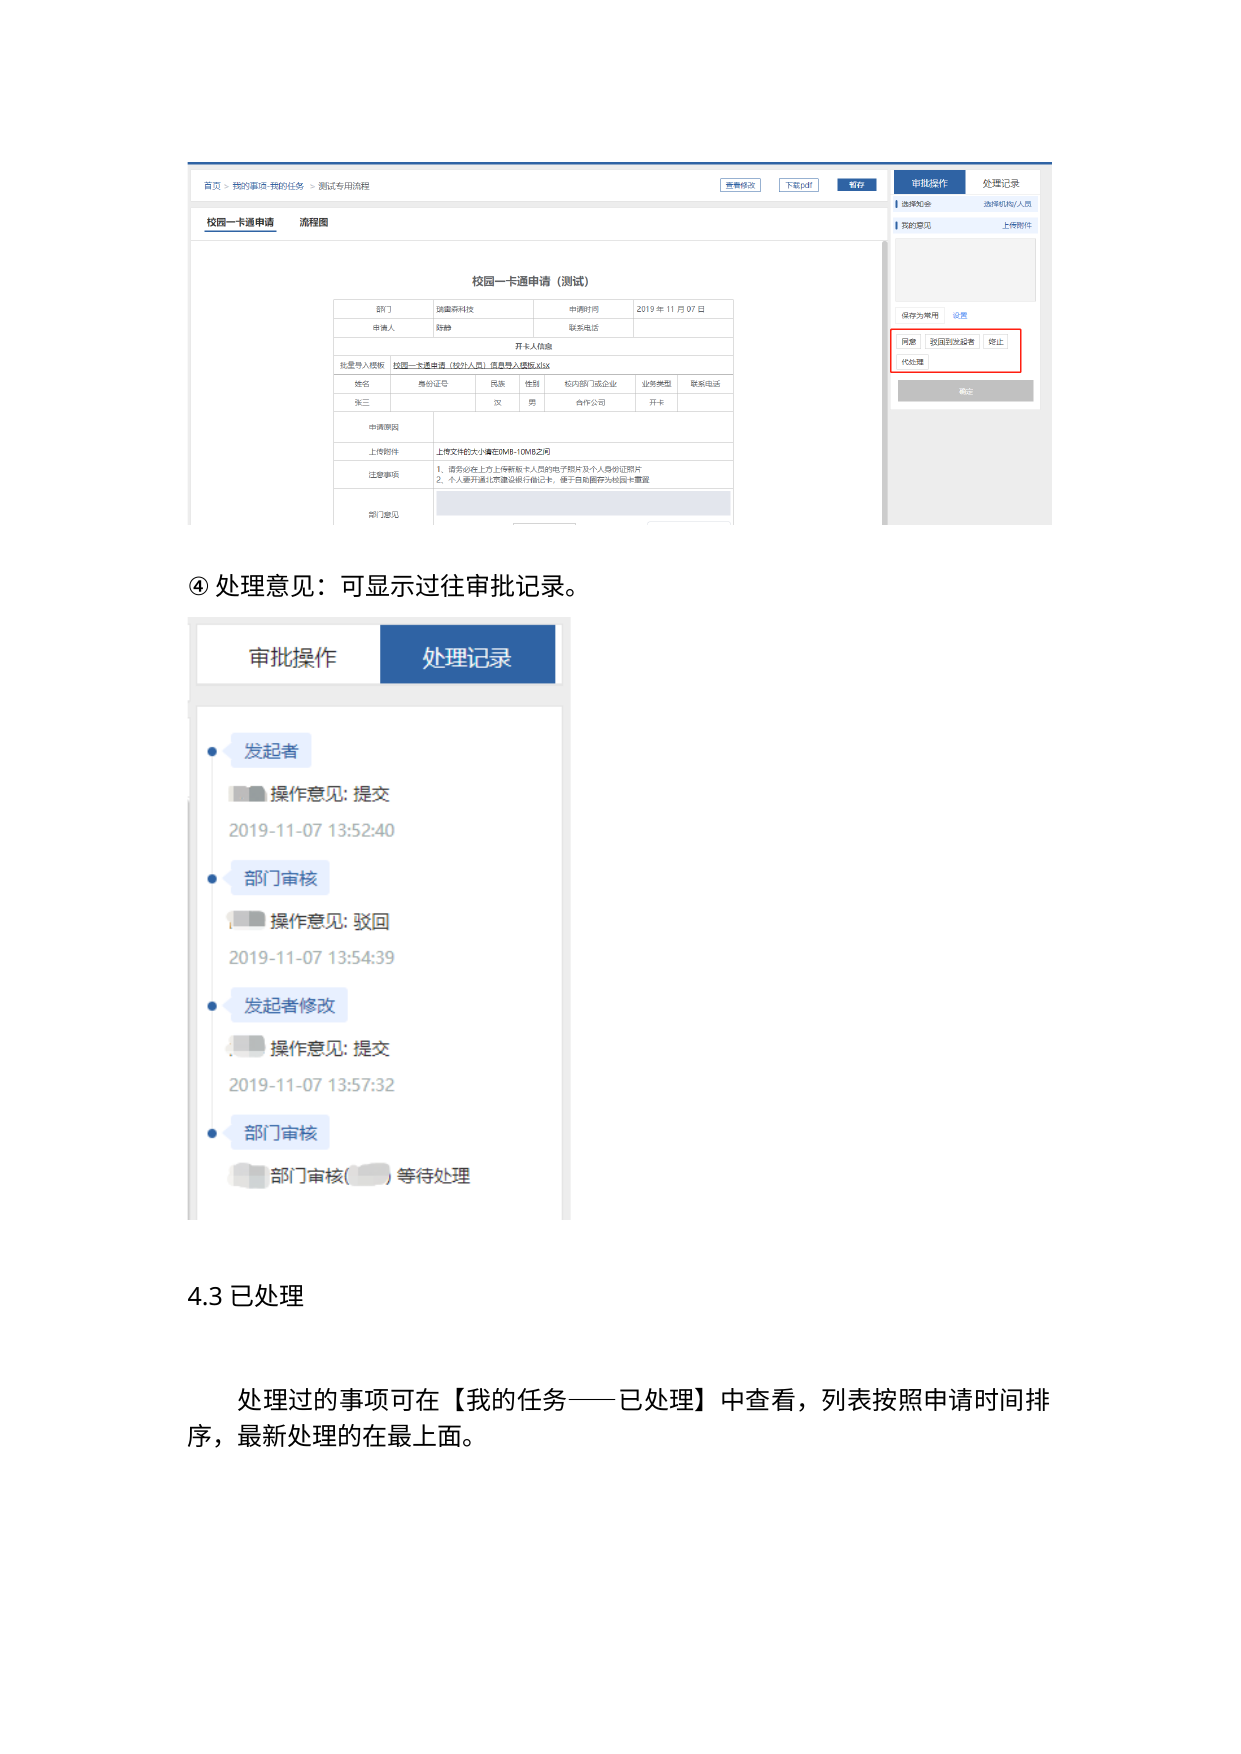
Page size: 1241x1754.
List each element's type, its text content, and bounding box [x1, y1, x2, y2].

picture [187, 617, 571, 1220]
text ④处理意见：可显示过往审批记录。 [187, 552, 1053, 617]
picture [187, 162, 1052, 525]
subtitle 4.3 已处理 [187, 1262, 1053, 1327]
text 处理过的事项可在【我的任务——已处理】中查看，列表按照申请时间排序，最新处理的在最上面。 [187, 1380, 1053, 1453]
